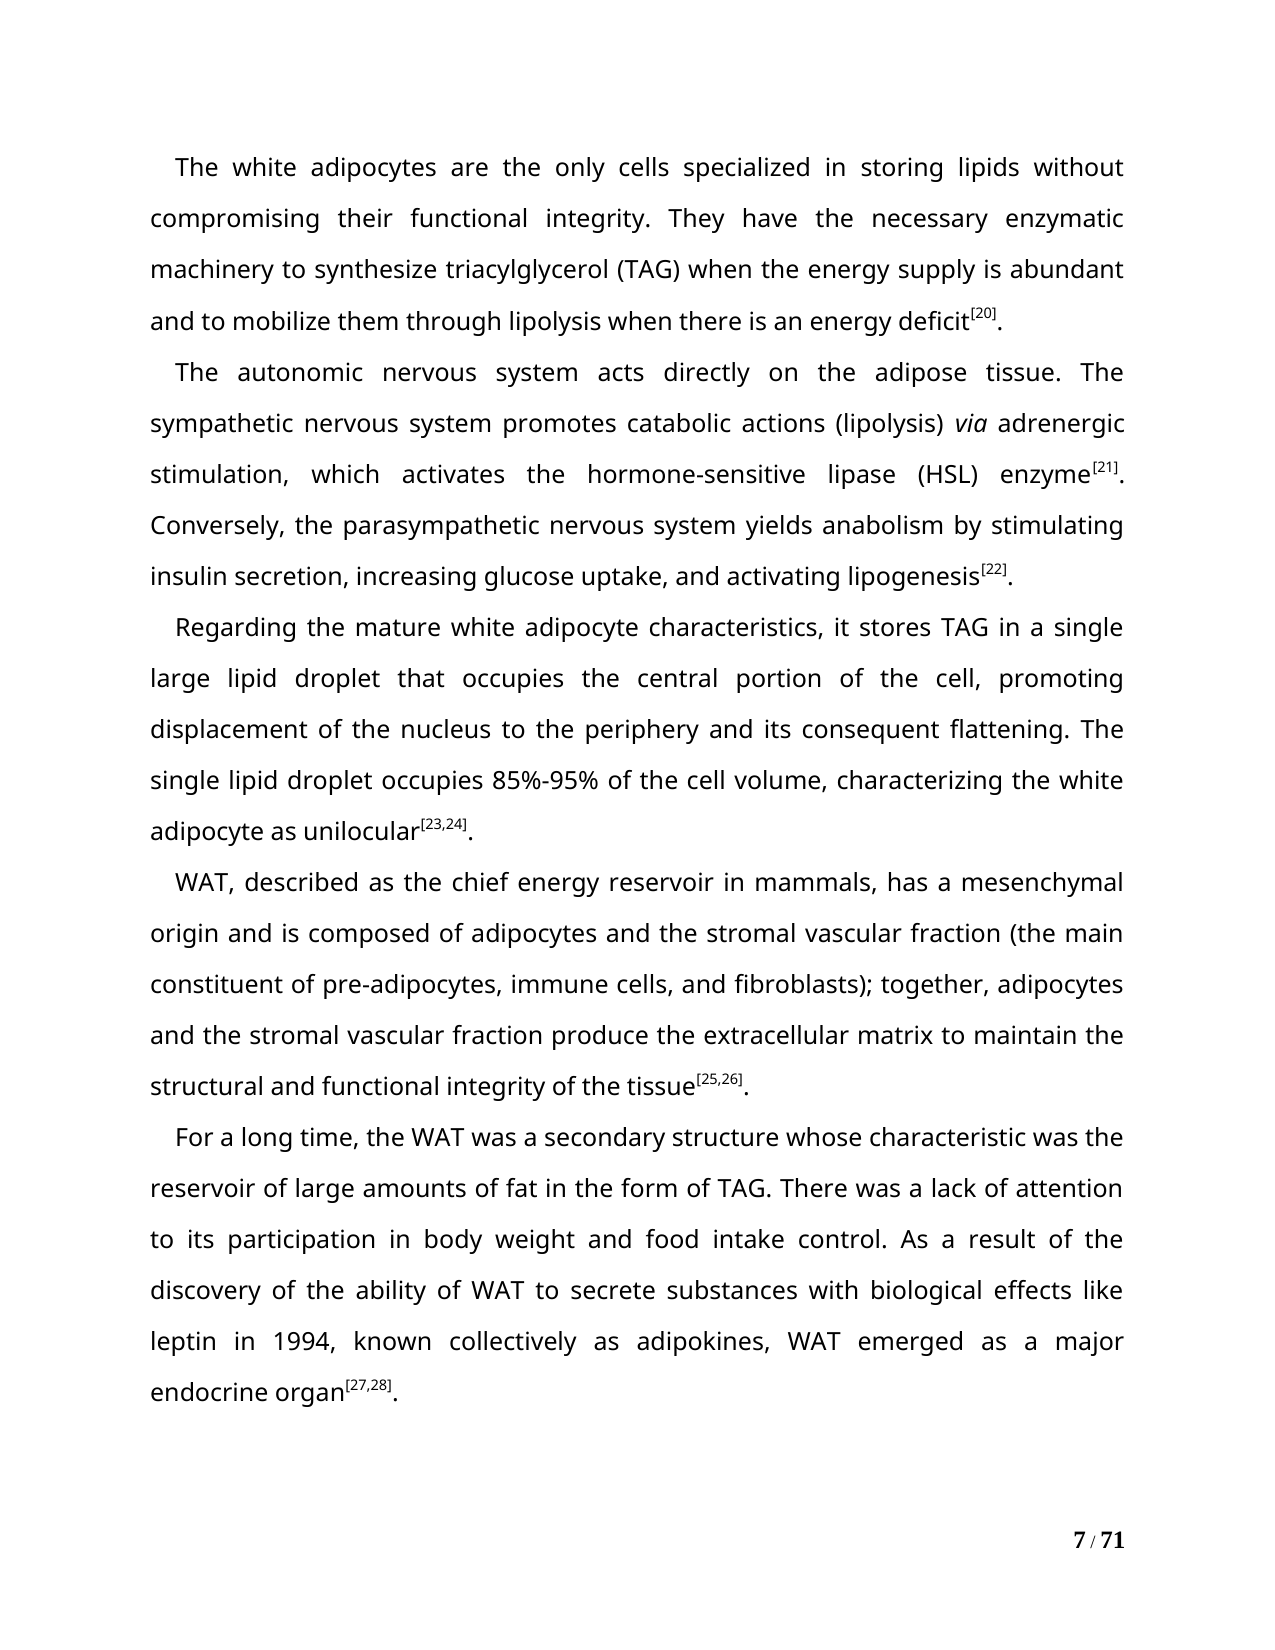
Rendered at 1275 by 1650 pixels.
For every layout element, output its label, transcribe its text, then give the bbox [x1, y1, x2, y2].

text For a long time, the WAT was a secondary structure whose characteristic was the reservoir of large amounts of fat in the form of TAG. There was a lack of attention to its participation in body weight and food intake control. As a result of the discovery of the ability of WAT to secrete substances with biological effects like leptin in 1994, known collectively as adipokines, WAT emerged as a major endocrine organ[27,28]. [150, 1120, 1125, 1409]
text The autonomic nervous system acts directly on the adipose tissue. The sympathetic nervous system promotes catabolic actions (lipolysis) via adrenergic stimulation, which activates the hormone-sensitive lipase (HSL) enzyme[21]. Conversely, the parasympathetic nervous system yields anabolism by stimulating insulin secretion, increasing glucose uptake, and activating lipogenesis[22]. [150, 354, 1125, 592]
text The white adipocytes are the only cells specialized in storing lipids without compromising their functional integrity. They have the necessary enzymatic machinery to synthesize triacylglycerol (TAG) when the energy supply is abundant and to mobilize them through lipolysis when there is an energy deficit[20]. [150, 150, 1125, 337]
text WAT, described as the chief energy reservoir in mammals, has a mesenchymal origin and is composed of adipocytes and the stromal vascular fraction (the main constituent of pre-adipocytes, immune cells, and fibroblasts); together, adipocytes and the stromal vascular fraction produce the extracellular matrix to maintain the structural and functional integrity of the tissue[25,26]. [150, 864, 1125, 1103]
text Regarding the mature white adipocyte characteristics, it stores TAG in a single large lipid droplet that occupies the central portion of the cell, promoting displacement of the nucleus to the periphery and its consequent flattening. The single lipid droplet occupies 85%-95% of the cell volume, characterizing the white adipocyte as unilocular[23,24]. [150, 609, 1125, 848]
